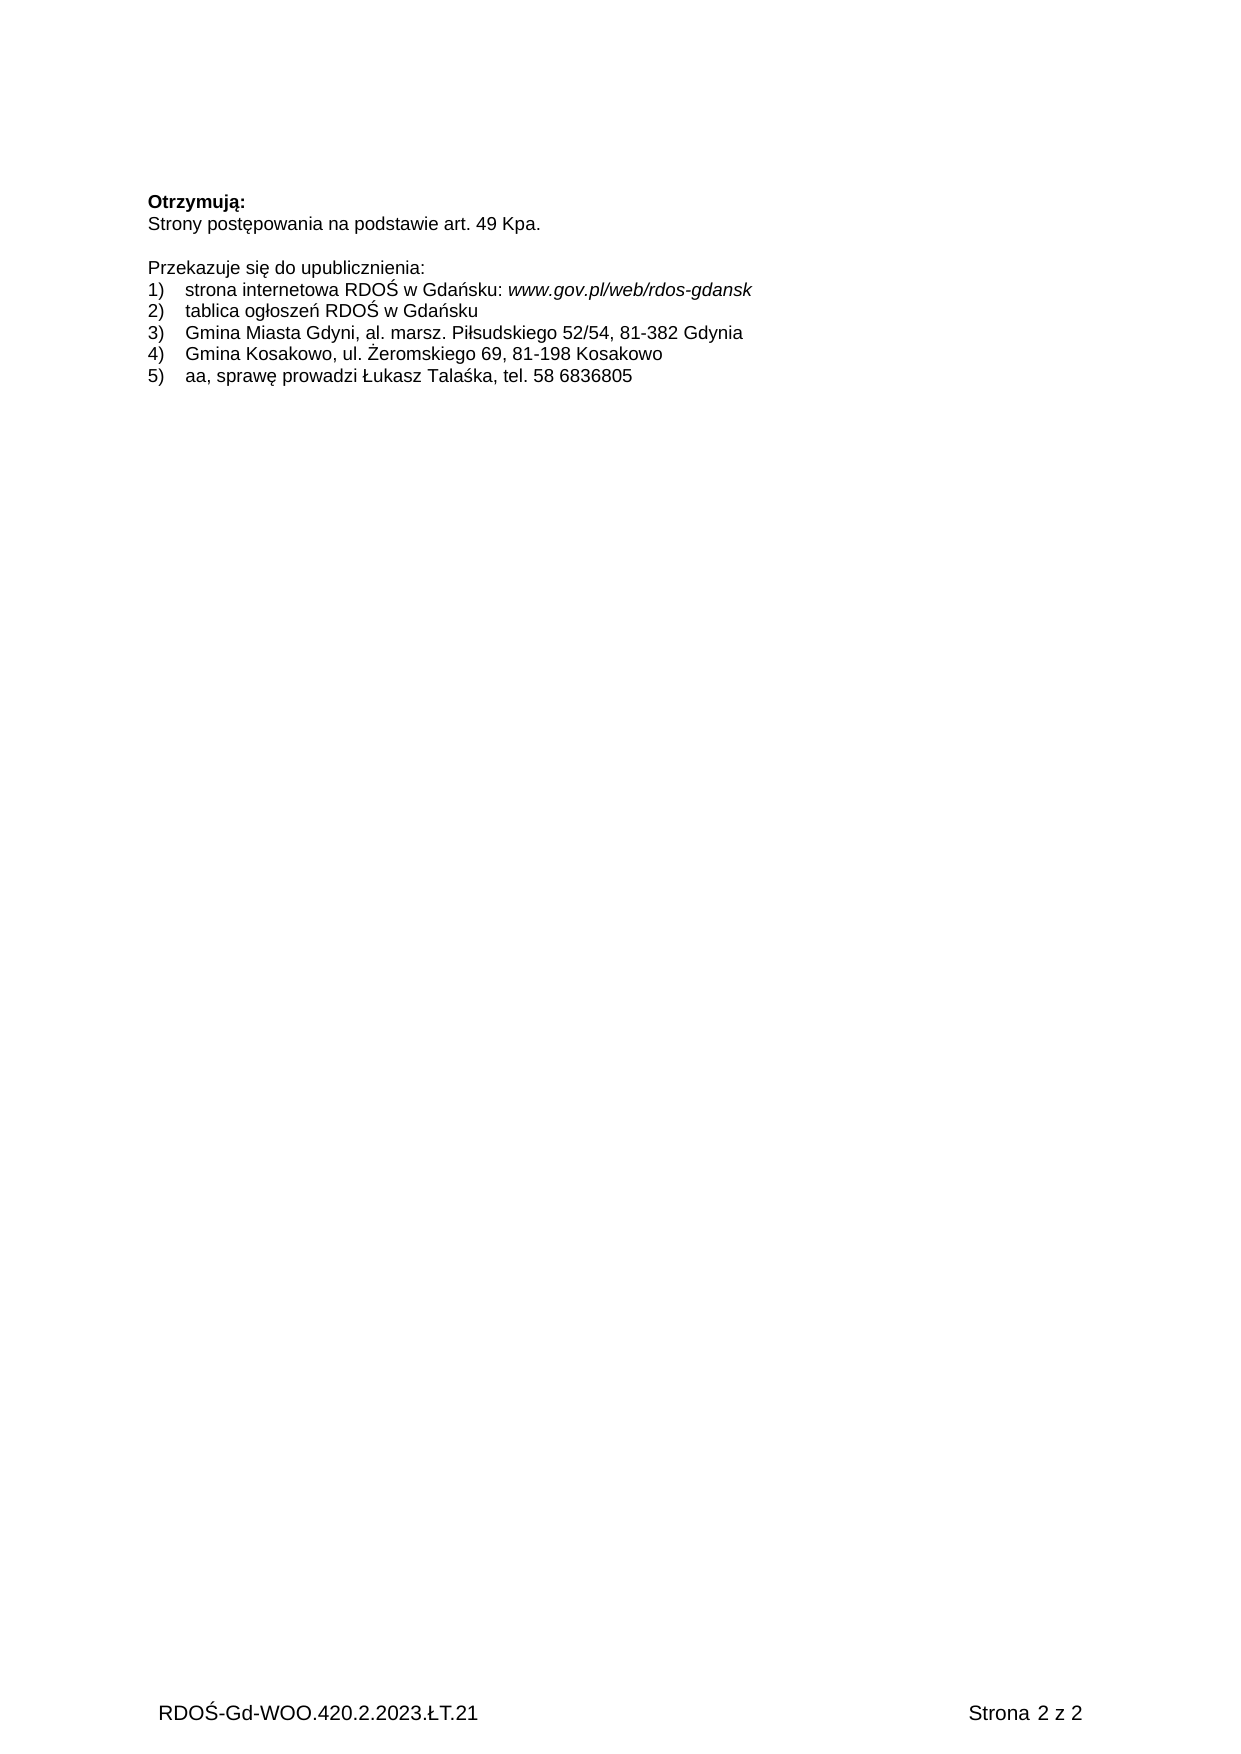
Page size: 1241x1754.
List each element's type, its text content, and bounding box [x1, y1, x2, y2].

text Strony postępowania na podstawie art. 49 Kpa. [148, 212, 1093, 234]
list tablica ogłoszeń RDOŚ w Gdańsku [148, 300, 1093, 321]
text Przekazuje się do upublicznienia: [148, 257, 1093, 278]
list Gmina Miasta Gdyni, al. marsz. Piłsudskiego 52/54, 81-382 Gdynia [148, 321, 1093, 343]
list strona internetowa RDOŚ w Gdańsku: www.gov.pl/web/rdos-gdansk [148, 278, 1093, 300]
list aa, sprawę prowadzi Łukasz Talaśka, tel. 58 6836805 [148, 364, 1093, 386]
list Gmina Kosakowo, ul. Żeromskiego 69, 81-198 Kosakowo [148, 343, 1093, 364]
text Otrzymują: [148, 191, 1093, 212]
